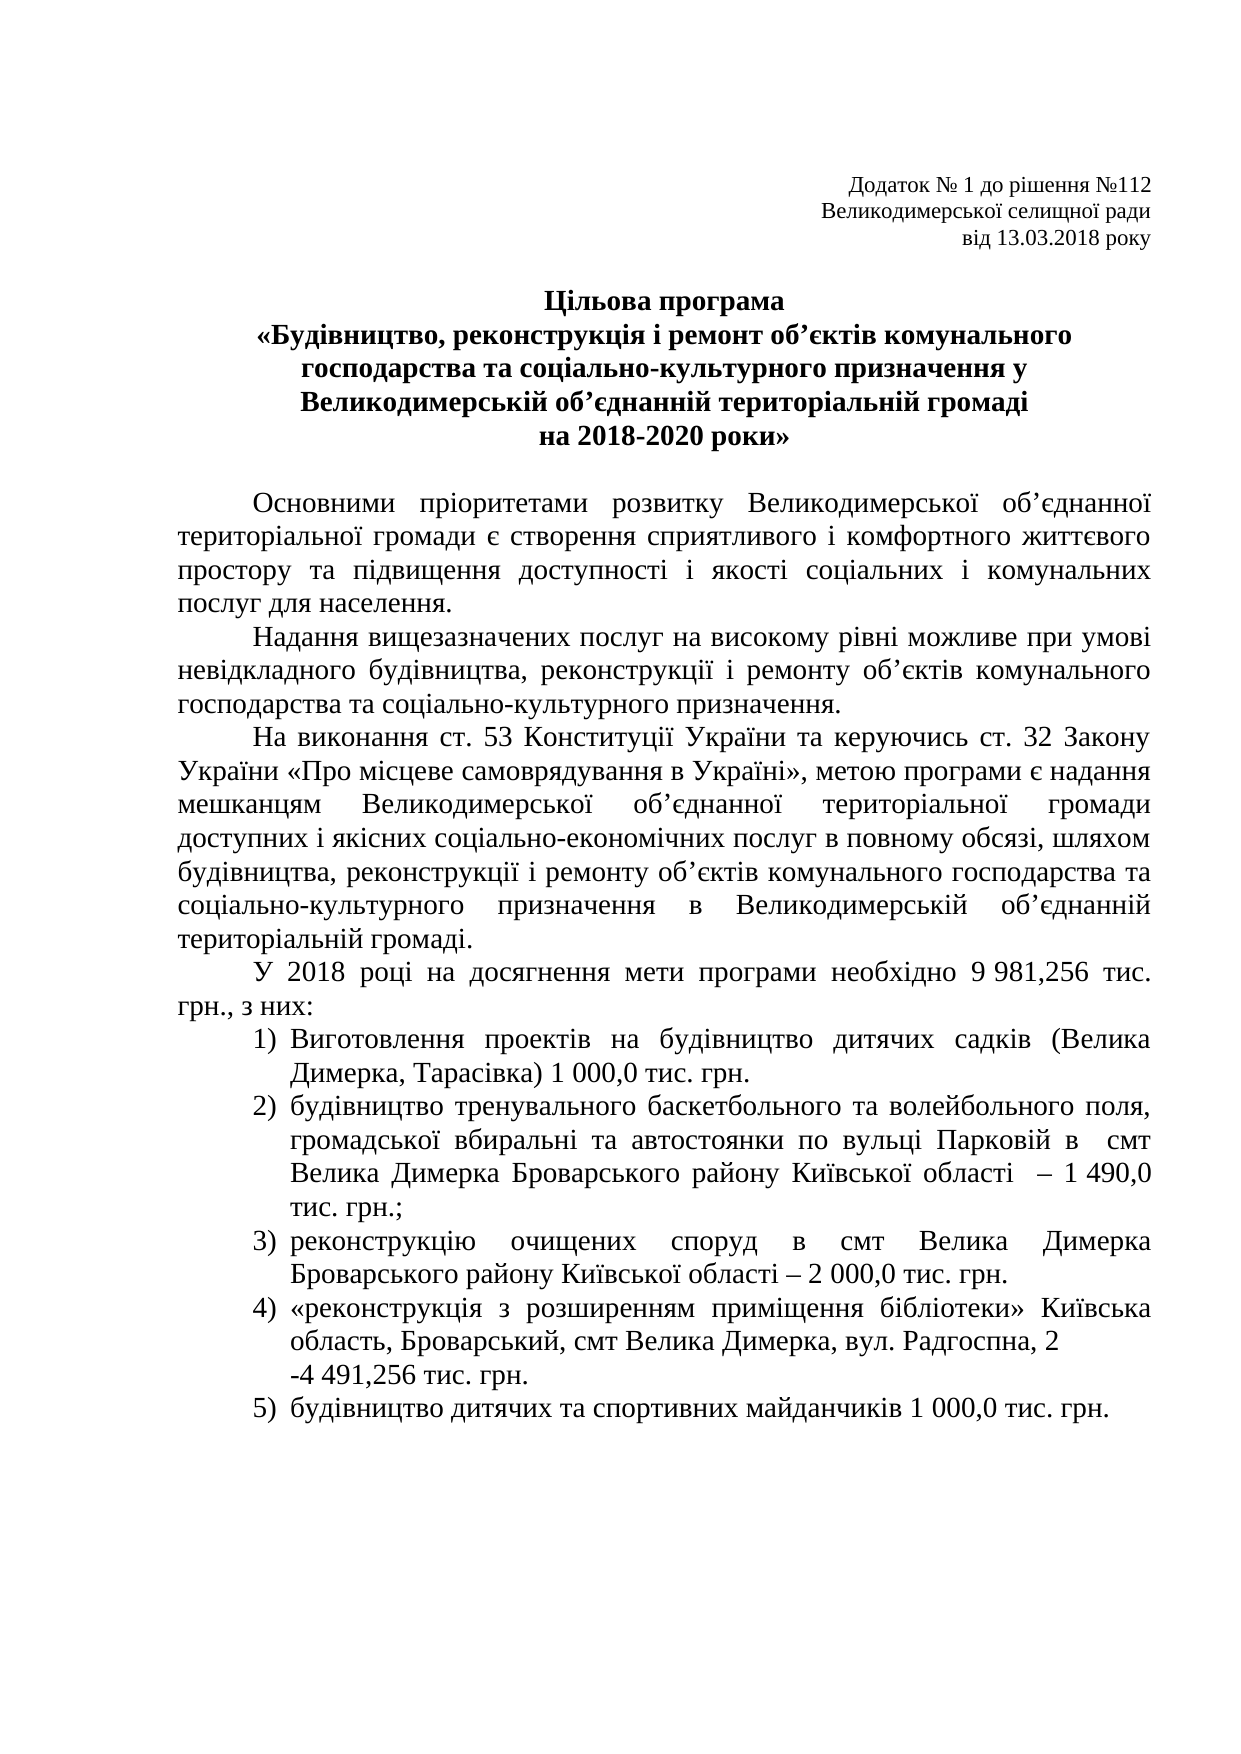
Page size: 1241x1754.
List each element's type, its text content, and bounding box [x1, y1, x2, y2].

text від 13.03.2018 року [177, 223, 1152, 250]
text Додаток № 1 до рішення №112 [175, 171, 1152, 197]
text Цільова програма [177, 283, 1152, 317]
list реконструкцію очищених споруд в смт Велика Димерка Броварського району Київської області – 2 000,0 тис. грн. [252, 1223, 1152, 1290]
list Виготовлення проектів на будівництво дитячих садків (Велика Димерка, Тарасівка) 1 000,0 тис. грн. [252, 1021, 1152, 1088]
list будівництво дитячих та спортивних майданчиків 1 000,0 тис. грн. [252, 1390, 1152, 1424]
text Великодимерської селищної ради [177, 197, 1152, 223]
text На виконання ст. 53 Конституції України та керуючись ст. 32 Закону України «Про місцеве самоврядування в Україні», метою програми є надання мешканцям Великодимерської об’єднанної територіальної громади доступних і якісних соціально-економічних послуг в повному обсязі, шляхом будівництва, реконструкції і ремонту об’єктів комунального господарства та соціально-культурного призначення в Великодимерській об’єднанній територіальній громаді. [177, 719, 1152, 954]
text «Будівництво, реконструкція і ремонт об’єктів комунального господарства та соціально-культурного призначення у Великодимерській об’єднанній територіальній громаді [177, 317, 1152, 418]
text Надання вищезазначених послуг на високому рівні можливе при умові невідкладного будівництва, реконструкції і ремонту об’єктів комунального господарства та соціально-культурного призначення. [177, 619, 1152, 719]
text У 2018 році на досягнення мети програми необхідно 9 981,256 тис. грн., з них: [177, 954, 1152, 1021]
text -4 491,256 тис. грн. [290, 1357, 1152, 1390]
text на 2018-2020 роки» [177, 418, 1152, 451]
text Основними пріоритетами розвитку Великодимерської об’єднанної територіальної громади є створення сприятливого і комфортного життєвого простору та підвищення доступності і якості соціальних і комунальних послуг для населення. [177, 485, 1152, 619]
list будівництво тренувального баскетбольного та волейбольного поля, громадської вбиральні та автостоянки по вульці Парковій в смт Велика Димерка Броварського району Київської області – 1 490,0 тис. грн.; [252, 1088, 1152, 1223]
list «реконструкція з розширенням приміщення бібліотеки» Київська область, Броварський, смт Велика Димерка, вул. Радгоспна, 2 [252, 1290, 1152, 1357]
